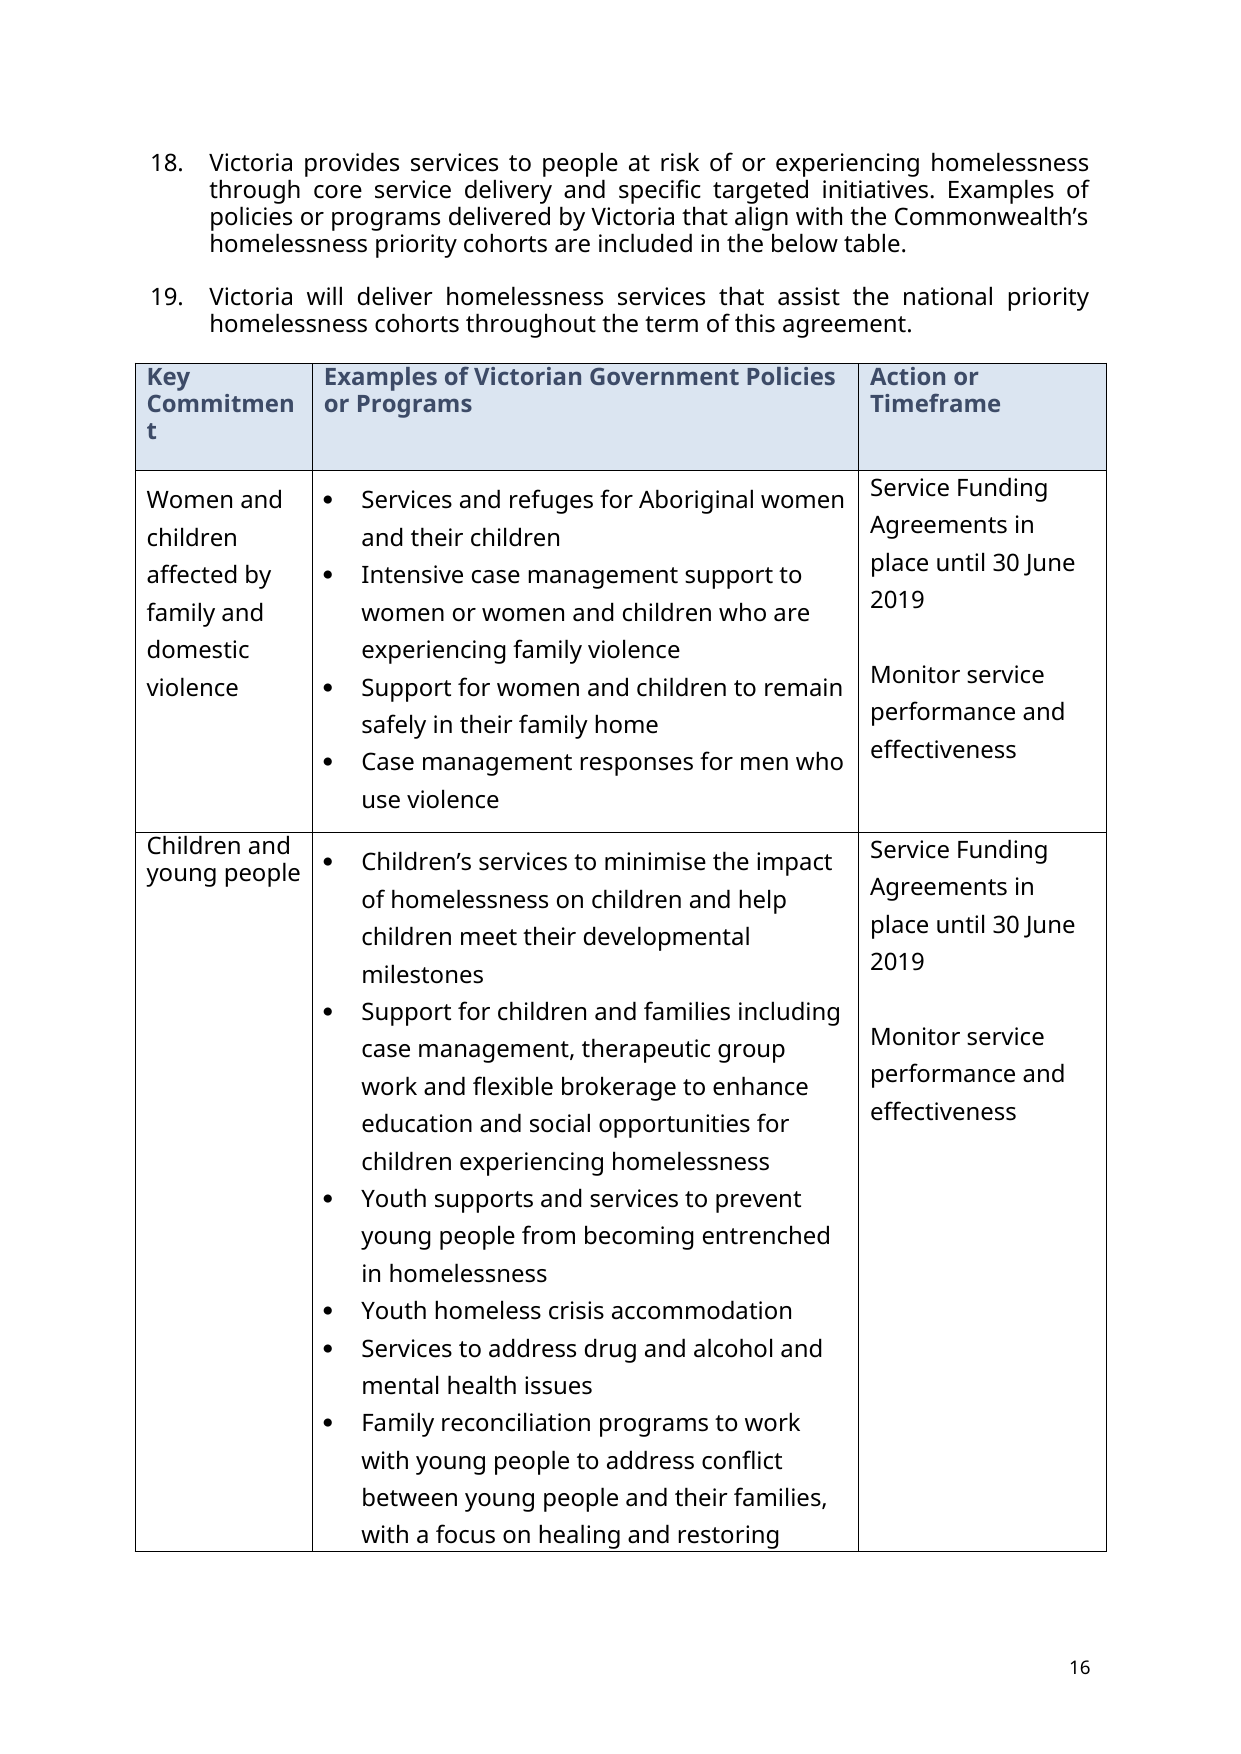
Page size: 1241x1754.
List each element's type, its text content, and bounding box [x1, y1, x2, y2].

table_cell Services and refuges for Aboriginal women and their children Intensive case management support to women or women and children who are experiencing family violence Support for women and children to remain safely in their family home Case management responses for men who use violence [313, 471, 858, 832]
list Victoria provides services to people at risk of or experiencing homelessness through core service delivery and specific targeted initiatives. Examples of policies or programs delivered by Victoria that align with the Commonwealth’s homelessness priority cohorts are included in the below table. [150, 150, 1090, 258]
table_header Action or Timeframe [859, 364, 1106, 470]
table_header Key Commitment [136, 364, 312, 470]
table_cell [859, 833, 1106, 1551]
table_cell Service Funding Agreements in place until 30 June 2019 Monitor service performance and effectiveness [859, 471, 1106, 832]
table_header Examples of Victorian Government Policies or Programs [313, 364, 858, 470]
list Victoria will deliver homelessness services that assist the national priority homelessness cohorts throughout the term of this agreement. [150, 283, 1090, 337]
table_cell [136, 833, 312, 1551]
table_cell Women and children affected by family and domestic violence [136, 471, 312, 832]
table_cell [313, 833, 858, 1551]
